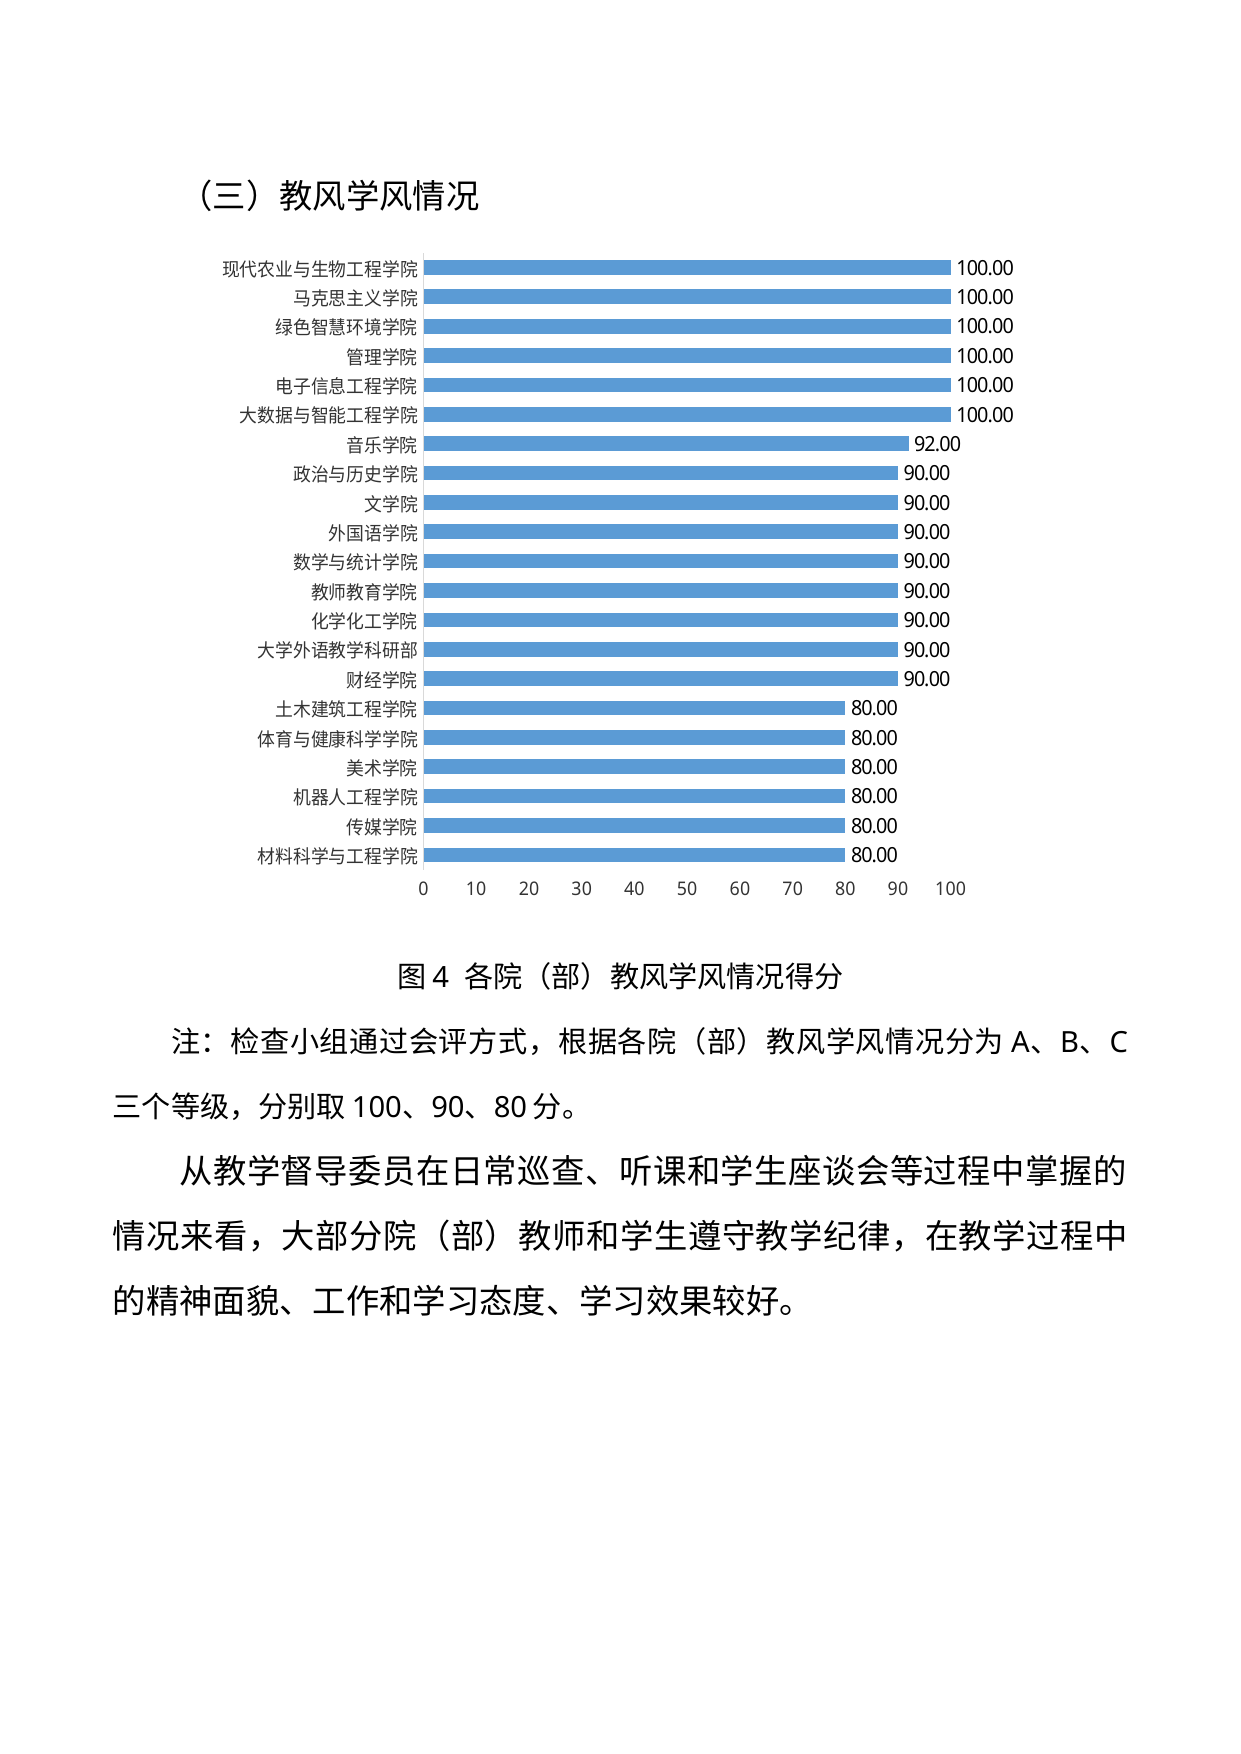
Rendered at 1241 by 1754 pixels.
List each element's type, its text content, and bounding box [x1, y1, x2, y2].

text 从教学督导委员在日常巡查、听课和学生座谈会等过程中掌握的情况来看，大部分院（部）教师和学生遵守教学纪律，在教学过程中的精神面貌、工作和学习态度、学习效果较好。 [112, 1137, 1128, 1332]
text 注：检查小组通过会评方式，根据各院（部）教风学风情况分为A、B、C三个等级，分别取100、90、80分。 [112, 1007, 1128, 1137]
text 图4 各院（部）教风学风情况得分 [112, 942, 1128, 1007]
text （三）教风学风情况 [112, 162, 1128, 227]
